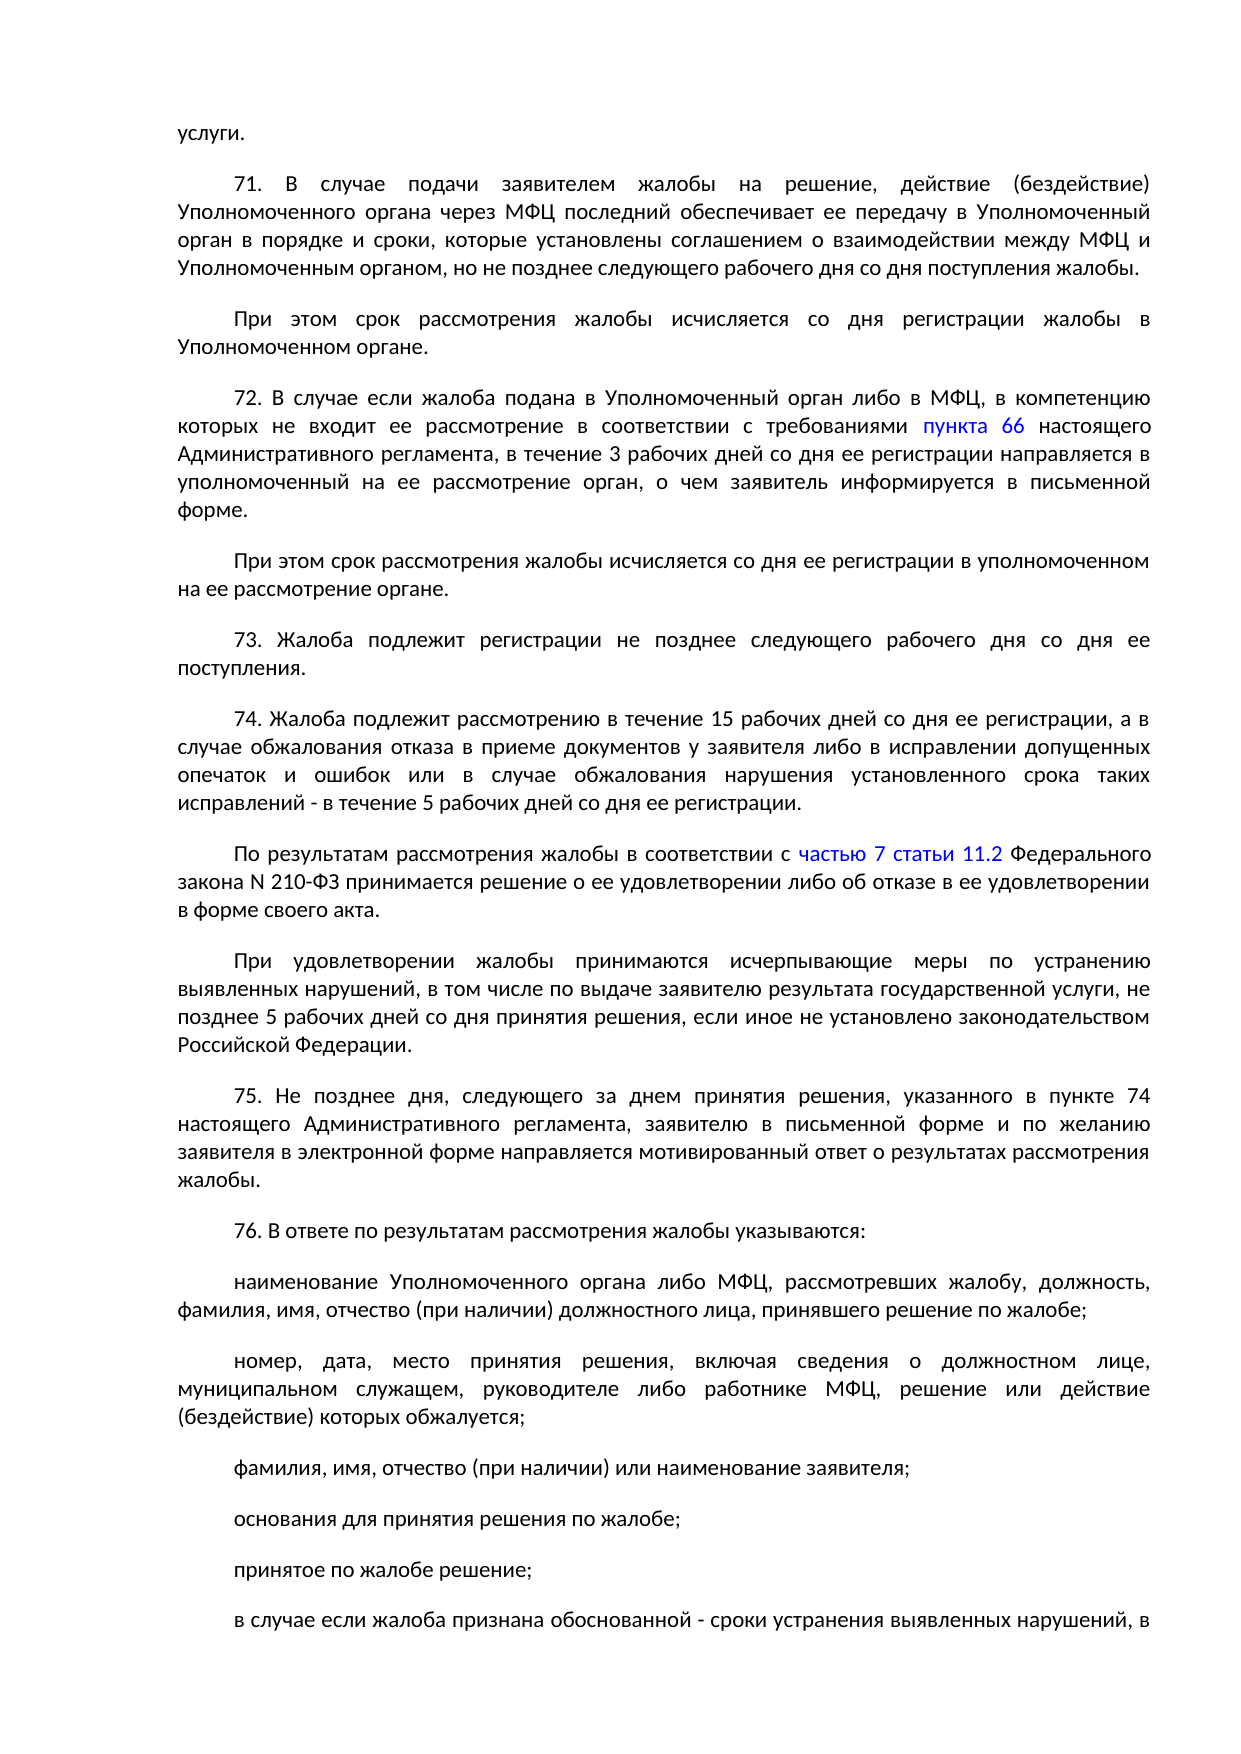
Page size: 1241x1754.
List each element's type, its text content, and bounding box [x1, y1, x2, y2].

text 76. В ответе по результатам рассмотрения жалобы указываются: [177, 1216, 1152, 1244]
text 71. В случае подачи заявителем жалобы на решение, действие (бездействие) Уполномоченного органа через МФЦ последний обеспечивает ее передачу в Уполномоченный орган в порядке и сроки, которые установлены соглашением о взаимодействии между МФЦ и Уполномоченным органом, но не позднее следующего рабочего дня со дня поступления жалобы. [177, 169, 1152, 281]
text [177, 118, 1152, 146]
text По результатам рассмотрения жалобы в соответствии с частью 7 статьи 11.2 Федерального закона N 210-ФЗ принимается решение о ее удовлетворении либо об отказе в ее удовлетворении в форме своего акта. [177, 839, 1152, 923]
text При этом срок рассмотрения жалобы исчисляется со дня ее регистрации в уполномоченном на ее рассмотрение органе. [177, 546, 1152, 602]
text принятое по жалобе решение; [177, 1555, 1152, 1583]
text номер, дата, место принятия решения, включая сведения о должностном лице, муниципальном служащем, руководителе либо работнике МФЦ, решение или действие (бездействие) которых обжалуется; [177, 1346, 1152, 1430]
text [177, 1606, 1152, 1634]
text наименование Уполномоченного органа либо МФЦ, рассмотревших жалобу, должность, фамилия, имя, отчество (при наличии) должностного лица, принявшего решение по жалобе; [177, 1267, 1152, 1323]
text 72. В случае если жалоба подана в Уполномоченный орган либо в МФЦ, в компетенцию которых не входит ее рассмотрение в соответствии с требованиями пункта 66 настоящего Административного регламента, в течение 3 рабочих дней со дня ее регистрации направляется в уполномоченный на ее рассмотрение орган, о чем заявитель информируется в письменной форме. [177, 383, 1152, 523]
text 75. Не позднее дня, следующего за днем принятия решения, указанного в пункте 74 настоящего Административного регламента, заявителю в письменной форме и по желанию заявителя в электронной форме направляется мотивированный ответ о результатах рассмотрения жалобы. [177, 1081, 1152, 1193]
text основания для принятия решения по жалобе; [177, 1504, 1152, 1532]
text При удовлетворении жалобы принимаются исчерпывающие меры по устранению выявленных нарушений, в том числе по выдаче заявителю результата государственной услуги, не позднее 5 рабочих дней со дня принятия решения, если иное не установлено законодательством Российской Федерации. [177, 946, 1152, 1058]
text фамилия, имя, отчество (при наличии) или наименование заявителя; [177, 1453, 1152, 1481]
text При этом срок рассмотрения жалобы исчисляется со дня регистрации жалобы в Уполномоченном органе. [177, 304, 1152, 360]
text 74. Жалоба подлежит рассмотрению в течение 15 рабочих дней со дня ее регистрации, а в случае обжалования отказа в приеме документов у заявителя либо в исправлении допущенных опечаток и ошибок или в случае обжалования нарушения установленного срока таких исправлений - в течение 5 рабочих дней со дня ее регистрации. [177, 704, 1152, 816]
text 73. Жалоба подлежит регистрации не позднее следующего рабочего дня со дня ее поступления. [177, 625, 1152, 681]
